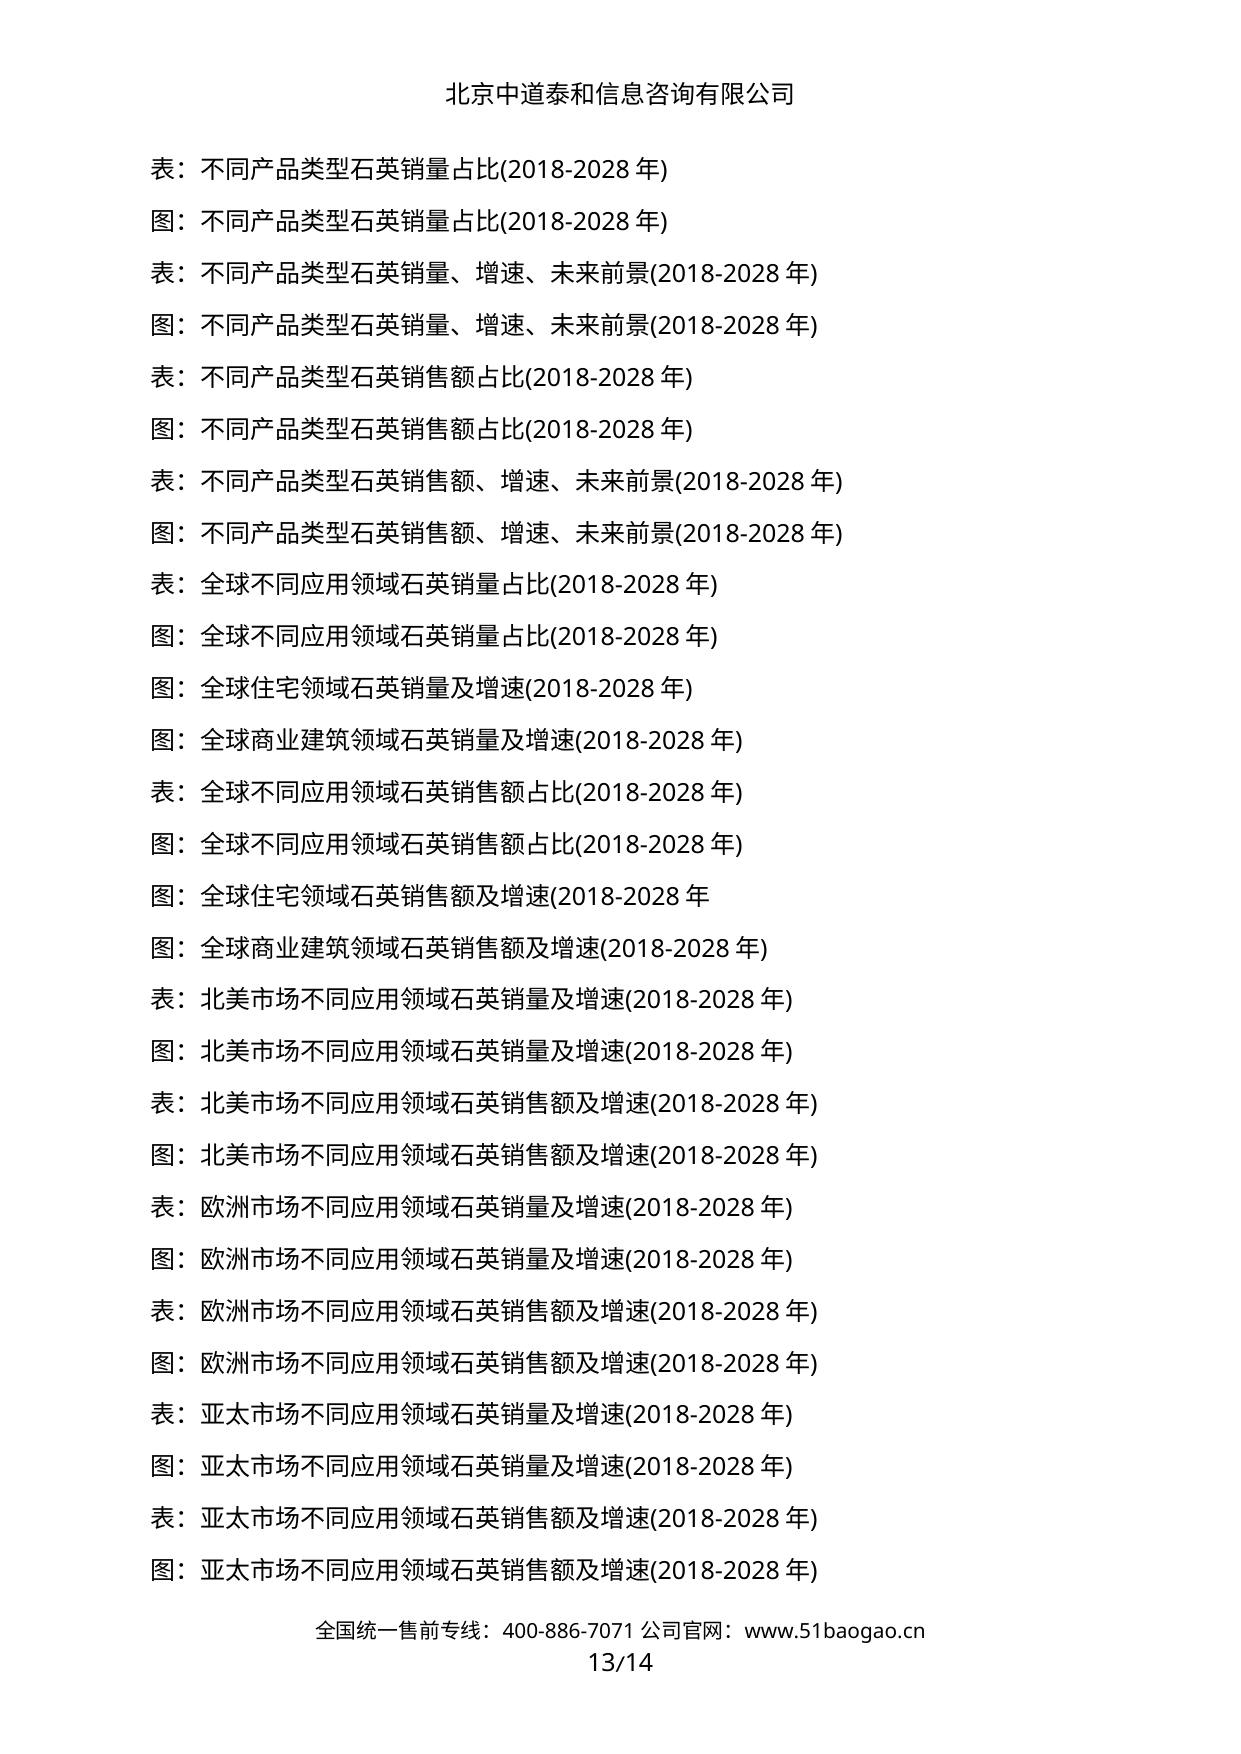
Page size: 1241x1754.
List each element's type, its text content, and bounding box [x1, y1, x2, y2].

text 表：不同产品类型石英销售额、增速、未来前景(2018-2028年) [150, 461, 1090, 497]
text 图：欧洲市场不同应用领域石英销量及增速(2018-2028年) [150, 1239, 1090, 1276]
text 图：全球商业建筑领域石英销量及增速(2018-2028年) [150, 721, 1090, 757]
text 图：亚太市场不同应用领域石英销量及增速(2018-2028年) [150, 1447, 1090, 1483]
text 图：全球不同应用领域石英销售额占比(2018-2028年) [150, 824, 1090, 861]
text 表：全球不同应用领域石英销售额占比(2018-2028年) [150, 772, 1090, 809]
text 图：不同产品类型石英销售额、增速、未来前景(2018-2028年) [150, 513, 1090, 549]
text 表：亚太市场不同应用领域石英销售额及增速(2018-2028年) [150, 1499, 1090, 1535]
text 表：不同产品类型石英销售额占比(2018-2028年) [150, 357, 1090, 394]
text 表：欧洲市场不同应用领域石英销售额及增速(2018-2028年) [150, 1291, 1090, 1327]
text 表：北美市场不同应用领域石英销售额及增速(2018-2028年) [150, 1084, 1090, 1120]
text 图：不同产品类型石英销量、增速、未来前景(2018-2028年) [150, 306, 1090, 342]
text 表：北美市场不同应用领域石英销量及增速(2018-2028年) [150, 980, 1090, 1016]
text 图：全球不同应用领域石英销量占比(2018-2028年) [150, 617, 1090, 653]
text 图：亚太市场不同应用领域石英销售额及增速(2018-2028年) [150, 1551, 1090, 1587]
text 表：欧洲市场不同应用领域石英销量及增速(2018-2028年) [150, 1187, 1090, 1224]
text 图：北美市场不同应用领域石英销售额及增速(2018-2028年) [150, 1136, 1090, 1172]
text 图：欧洲市场不同应用领域石英销售额及增速(2018-2028年) [150, 1343, 1090, 1379]
text 表：全球不同应用领域石英销量占比(2018-2028年) [150, 565, 1090, 601]
text 图：全球住宅领域石英销售额及增速(2018-2028年 [150, 876, 1090, 912]
text 表：亚太市场不同应用领域石英销量及增速(2018-2028年) [150, 1395, 1090, 1431]
text 图：全球住宅领域石英销量及增速(2018-2028年) [150, 669, 1090, 705]
text 图：全球商业建筑领域石英销售额及增速(2018-2028年) [150, 928, 1090, 964]
text 表：不同产品类型石英销量、增速、未来前景(2018-2028年) [150, 254, 1090, 290]
text 图：北美市场不同应用领域石英销量及增速(2018-2028年) [150, 1032, 1090, 1068]
text 图：不同产品类型石英销量占比(2018-2028年) [150, 202, 1090, 238]
text 表：不同产品类型石英销量占比(2018-2028年) [150, 150, 1090, 186]
text 图：不同产品类型石英销售额占比(2018-2028年) [150, 409, 1090, 446]
